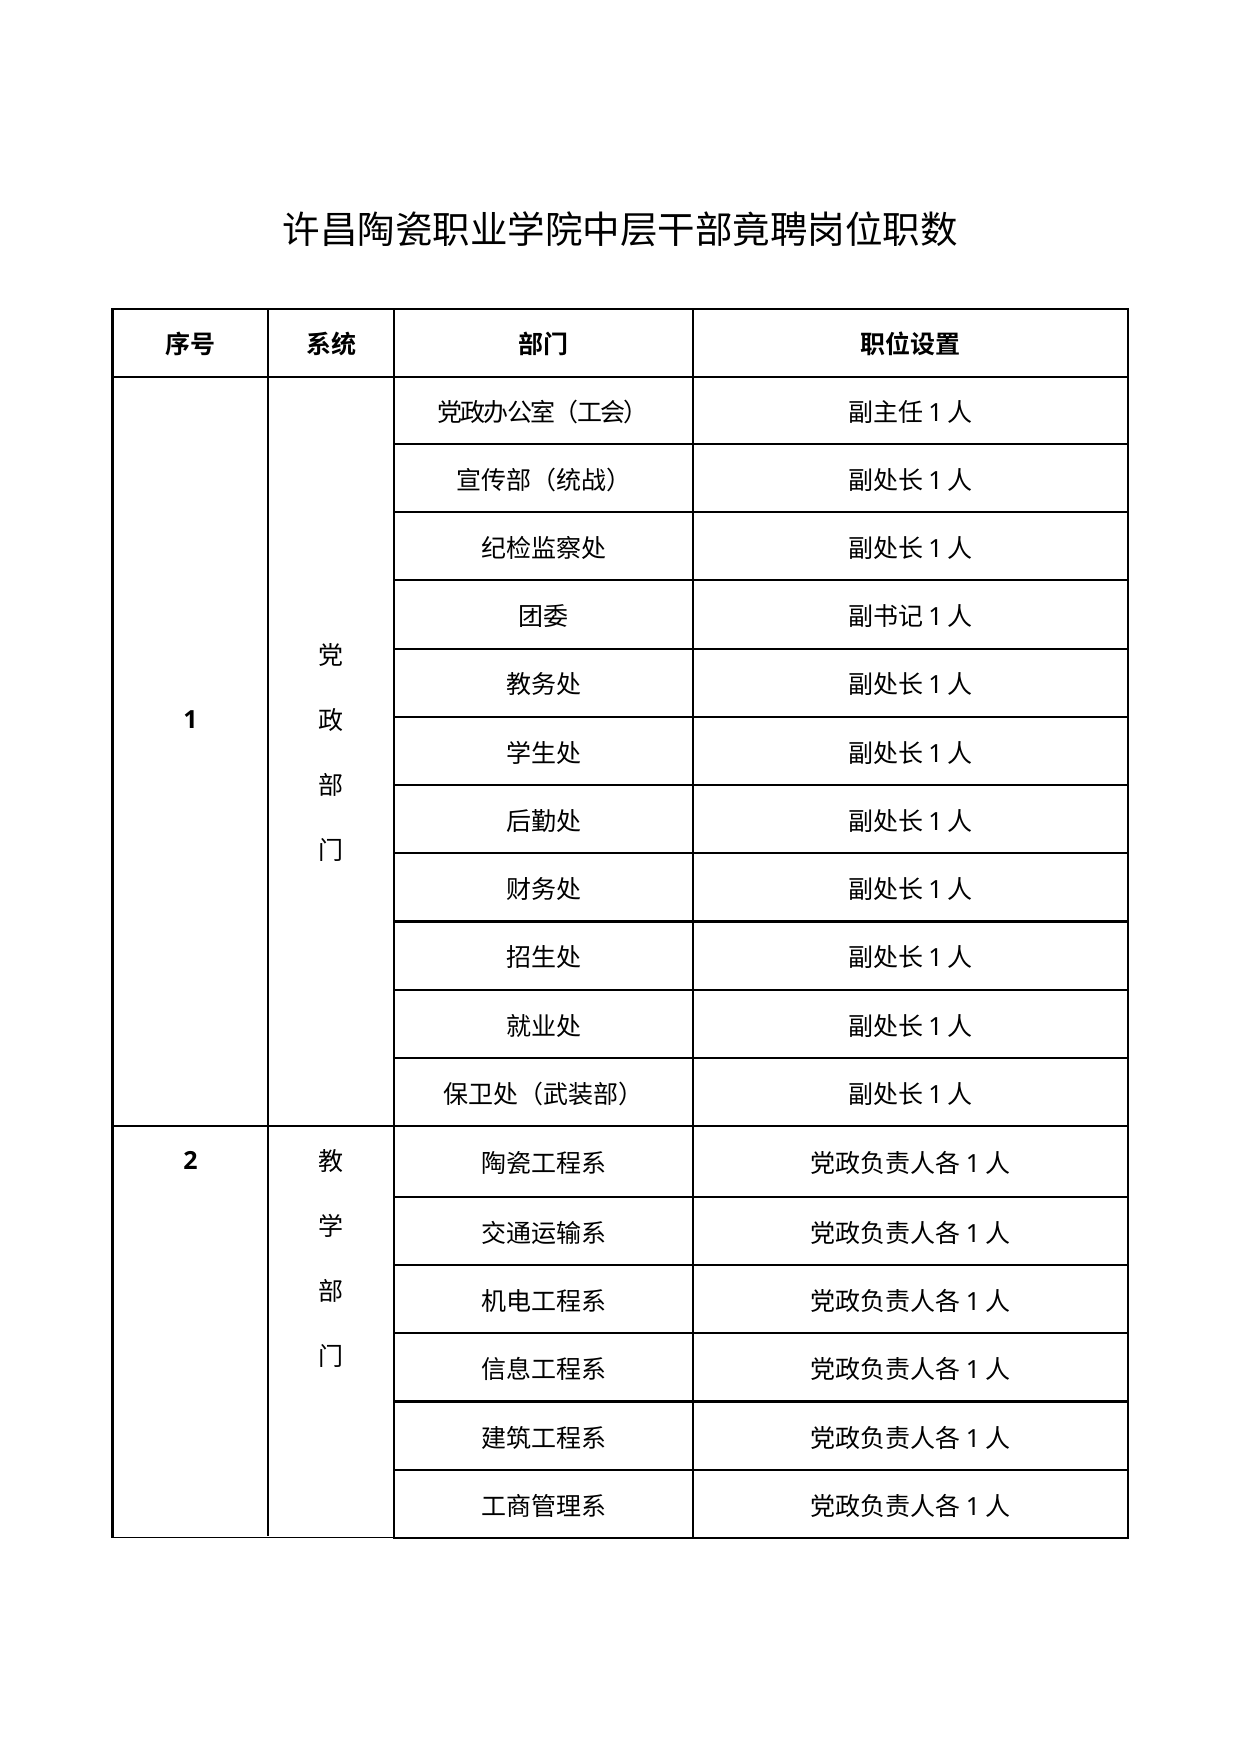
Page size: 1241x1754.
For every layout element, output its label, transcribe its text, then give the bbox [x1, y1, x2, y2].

table_cell 副处长1人 [694, 923, 1127, 988]
table_cell 就业处 [395, 991, 692, 1057]
table_header 系统 [269, 310, 393, 376]
table_cell 副处长1人 [694, 513, 1127, 579]
table_cell 教务处 [395, 650, 692, 716]
table_cell 副处长1人 [694, 786, 1127, 852]
table_cell 党政办公室（工会） [395, 378, 692, 443]
table_cell 信息工程系 [395, 1334, 692, 1400]
table_cell 团委 [395, 581, 692, 647]
table_cell 副处长1人 [694, 445, 1127, 511]
table_cell 陶瓷工程系 [395, 1127, 692, 1196]
table_cell 2 [114, 1127, 268, 1537]
table_cell 副主任1人 [694, 378, 1127, 443]
table_cell 宣传部（统战） [395, 445, 692, 511]
table_cell 党政负责人各1人 [694, 1403, 1127, 1469]
table_cell 1 [114, 378, 267, 1125]
table_cell 副书记1人 [694, 581, 1127, 647]
table_cell 财务处 [395, 854, 692, 920]
table_header 序号 [114, 310, 267, 376]
table_cell 副处长1人 [694, 1059, 1127, 1125]
table_cell 交通运输系 [395, 1198, 692, 1264]
table_cell 后勤处 [395, 786, 692, 852]
table_cell 教 学 部 门 [268, 1127, 393, 1537]
table_cell 副处长1人 [694, 991, 1127, 1057]
table_cell 纪检监察处 [395, 513, 692, 579]
table_cell 党政负责人各1人 [694, 1198, 1127, 1264]
table_cell 机电工程系 [395, 1266, 692, 1332]
text 许昌陶瓷职业学院中层干部竟聘岗位职数 [187, 194, 1053, 259]
table_cell 工商管理系 [395, 1471, 692, 1537]
table_cell 党政负责人各1人 [694, 1127, 1127, 1196]
table_header 职位设置 [694, 310, 1127, 376]
table_cell 学生处 [395, 718, 692, 784]
table_cell 建筑工程系 [395, 1403, 692, 1469]
table_cell 党政负责人各1人 [694, 1266, 1127, 1332]
table_cell 副处长1人 [694, 650, 1127, 716]
table_cell 党政负责人各1人 [694, 1471, 1127, 1537]
table_cell 招生处 [395, 923, 692, 988]
table_cell 党政负责人各1人 [694, 1334, 1127, 1400]
table_cell 保卫处（武装部） [395, 1059, 692, 1125]
table_cell 副处长1人 [694, 854, 1127, 920]
table_header 部门 [395, 310, 692, 376]
table_cell 党 政 部 门 [269, 378, 393, 1125]
table_cell 副处长1人 [694, 718, 1127, 784]
